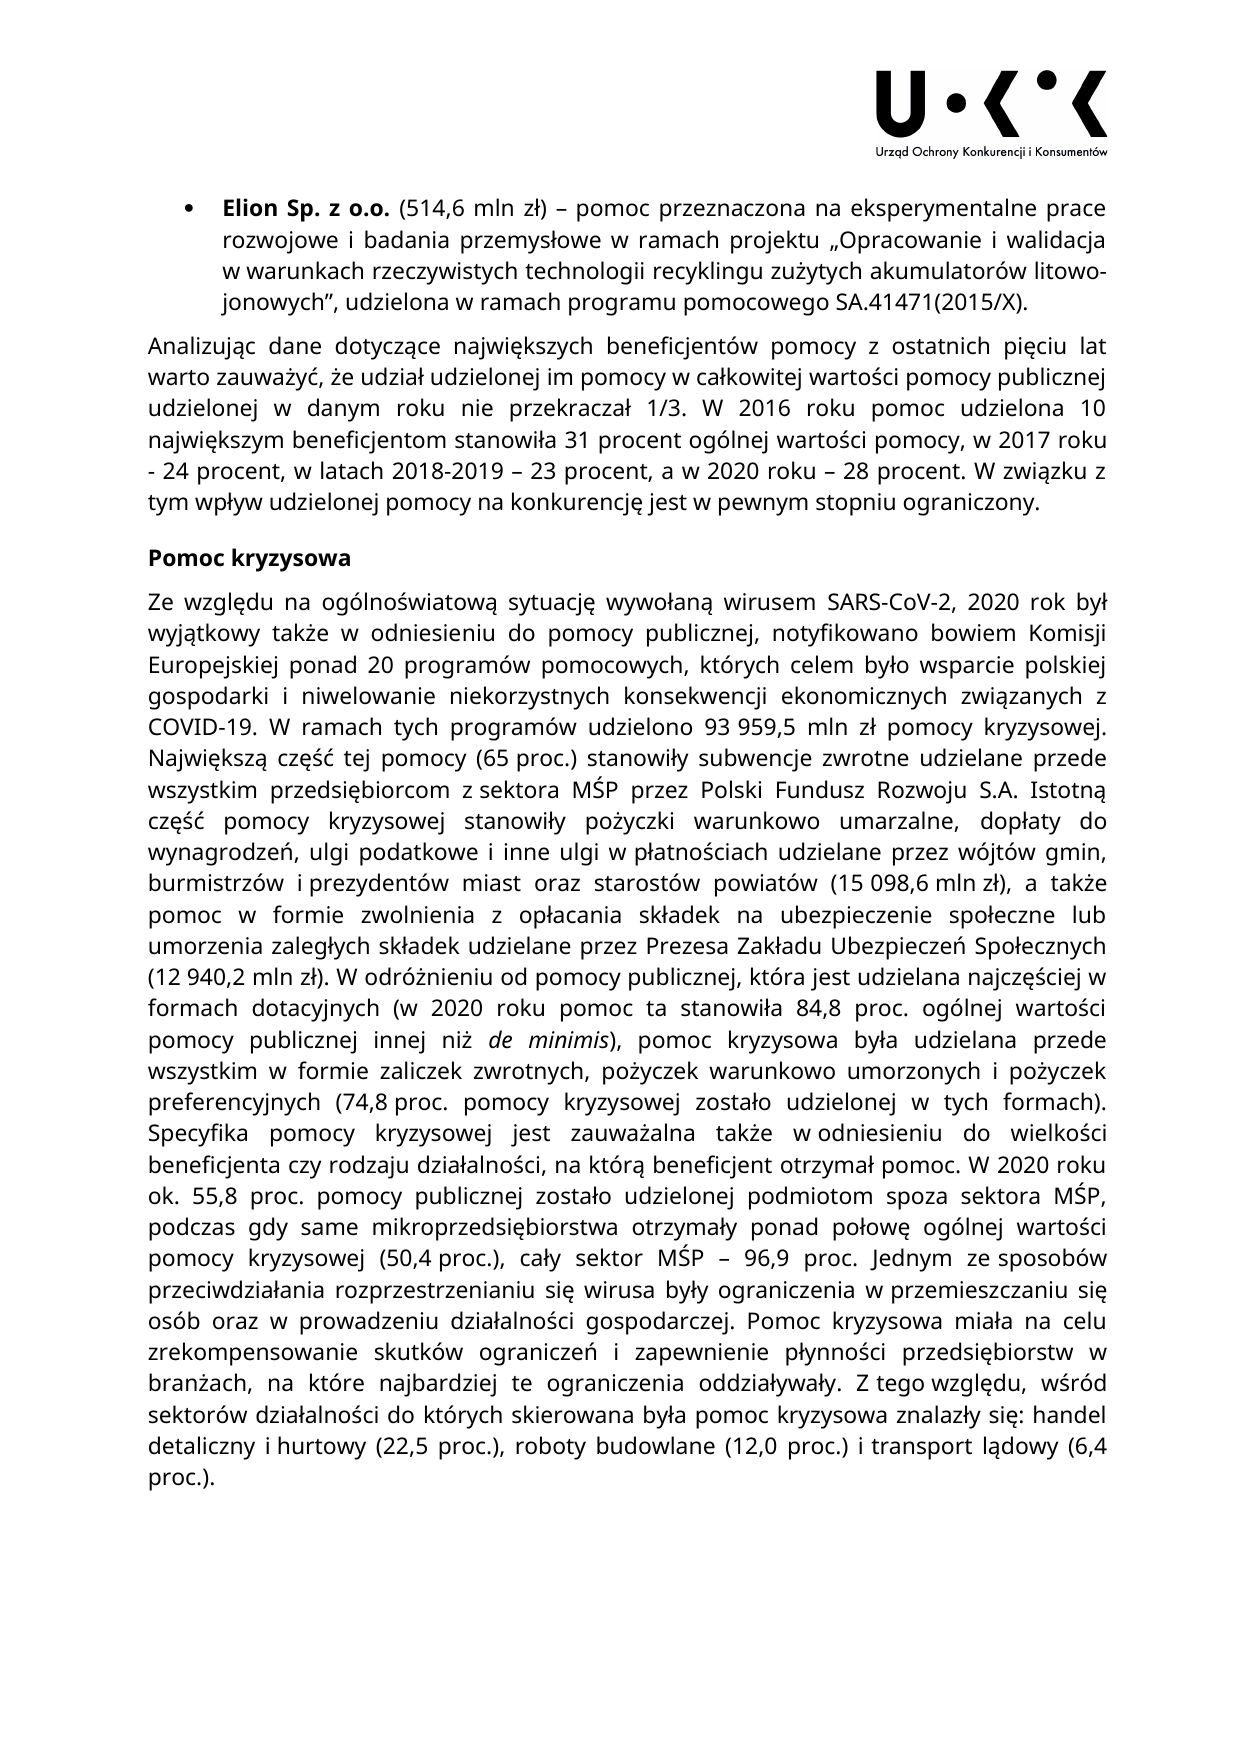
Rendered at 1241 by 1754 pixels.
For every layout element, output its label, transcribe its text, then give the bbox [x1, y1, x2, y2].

list Elion Sp. z o.o. (514,6 mln zł) – pomoc przeznaczona na eksperymentalne prace rozwojowe i badania przemysłowe w ramach projektu „Opracowanie i walidacja w warunkach rzeczywistych technologii recyklingu zużytych akumulatorów litowo-jonowych”, udzielona w ramach programu pomocowego SA.41471(2015/X). [185, 192, 1107, 317]
text Pomoc kryzysowa [148, 542, 1107, 574]
picture [876, 70, 1108, 159]
text Analizując dane dotyczące największych beneficjentów pomocy z ostatnich pięciu lat warto zauważyć, że udział udzielonej im pomocy w całkowitej wartości pomocy publicznej udzielonej w danym roku nie przekraczał 1/3. W 2016 roku pomoc udzielona 10 największym beneficjentom stanowiła 31 procent ogólnej wartości pomocy, w 2017 roku - 24 procent, w latach 2018-2019 – 23 procent, a w 2020 roku – 28 procent. W związku z tym wpływ udzielonej pomocy na konkurencję jest w pewnym stopniu ograniczony. [148, 330, 1107, 517]
text Ze względu na ogólnoświatową sytuację wywołaną wirusem SARS-CoV-2, 2020 rok był wyjątkowy także w odniesieniu do pomocy publicznej, notyfikowano bowiem Komisji Europejskiej ponad 20 programów pomocowych, których celem było wsparcie polskiej gospodarki i niwelowanie niekorzystnych konsekwencji ekonomicznych związanych z COVID-19. W ramach tych programów udzielono 93 959,5 mln zł pomocy kryzysowej. Największą część tej pomocy (65 proc.) stanowiły subwencje zwrotne udzielane przede wszystkim przedsiębiorcom z sektora MŚP przez Polski Fundusz Rozwoju S.A. Istotną część pomocy kryzysowej stanowiły pożyczki warunkowo umarzalne, dopłaty do wynagrodzeń, ulgi podatkowe i inne ulgi w płatnościach udzielane przez wójtów gmin, burmistrzów i prezydentów miast oraz starostów powiatów (15 098,6 mln zł), a także pomoc w formie zwolnienia z opłacania składek na ubezpieczenie społeczne lub umorzenia zaległych składek udzielane przez Prezesa Zakładu Ubezpieczeń Społecznych (12 940,2 mln zł). W odróżnieniu od pomocy publicznej, która jest udzielana najczęściej w formach dotacyjnych (w 2020 roku pomoc ta stanowiła 84,8 proc. ogólnej wartości pomocy publicznej innej niż de minimis), pomoc kryzysowa była udzielana przede wszystkim w formie zaliczek zwrotnych, pożyczek warunkowo umorzonych i pożyczek preferencyjnych (74,8 proc. pomocy kryzysowej zostało udzielonej w tych formach). Specyfika pomocy kryzysowej jest zauważalna także w odniesieniu do wielkości beneficjenta czy rodzaju działalności, na którą beneficjent otrzymał pomoc. W 2020 roku ok. 55,8 proc. pomocy publicznej zostało udzielonej podmiotom spoza sektora MŚP, podczas gdy same mikroprzedsiębiorstwa otrzymały ponad połowę ogólnej wartości pomocy kryzysowej (50,4 proc.), cały sektor MŚP – 96,9 proc. Jednym ze sposobów przeciwdziałania rozprzestrzenianiu się wirusa były ograniczenia w przemieszczaniu się osób oraz w prowadzeniu działalności gospodarczej. Pomoc kryzysowa miała na celu zrekompensowanie skutków ograniczeń i zapewnienie płynności przedsiębiorstw w branżach, na które najbardziej te ograniczenia oddziaływały. Z tego względu, wśród sektorów działalności do których skierowana była pomoc kryzysowa znalazły się: handel detaliczny i hurtowy (22,5 proc.), roboty budowlane (12,0 proc.) i transport lądowy (6,4 proc.). [148, 586, 1107, 1492]
